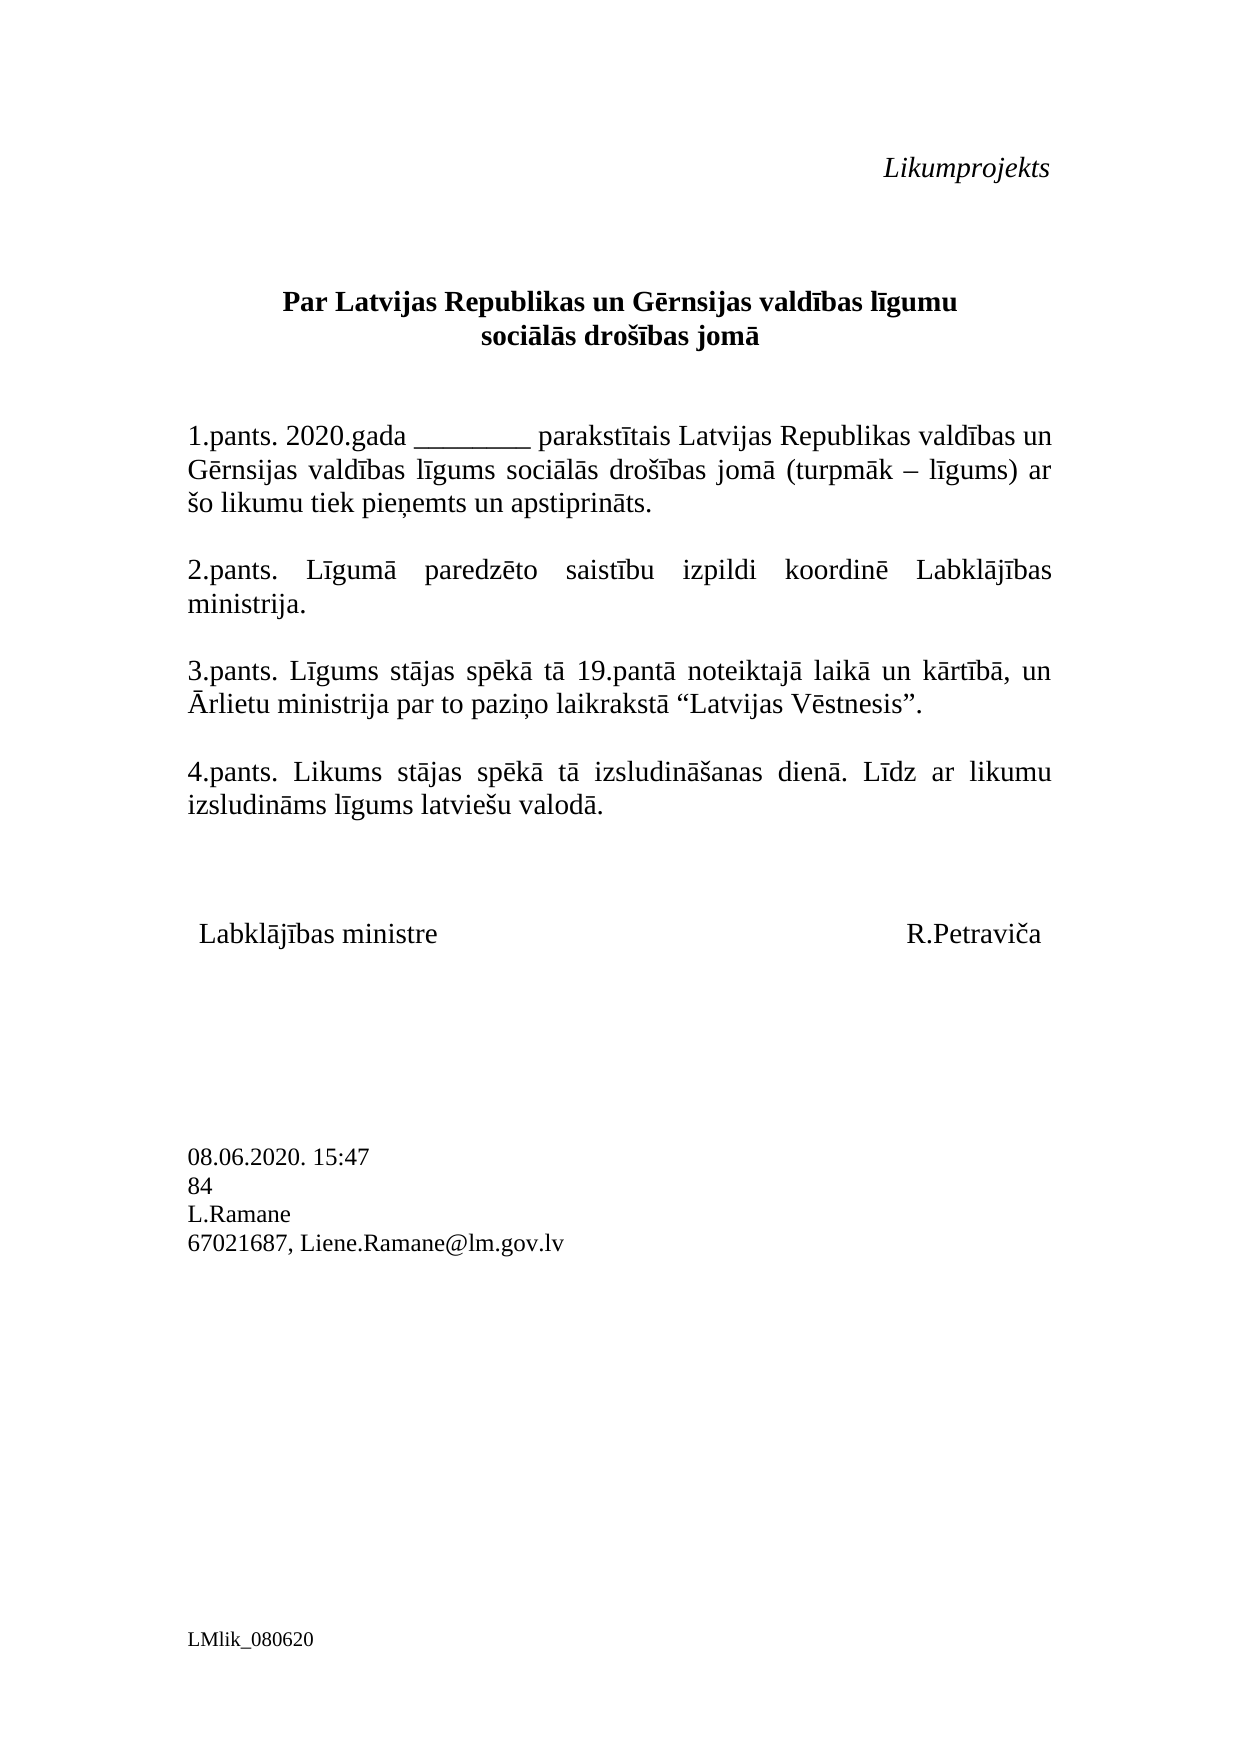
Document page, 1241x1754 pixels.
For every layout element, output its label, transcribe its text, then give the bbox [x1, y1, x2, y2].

table_header R.Petraviča [620, 917, 1053, 950]
text Likumprojekts [187, 150, 1053, 183]
text 1.pants. 2020.gada ________ parakstītais Latvijas Republikas valdības un Gērnsijas valdības līgums sociālās drošības jomā (turpmāk – ) ar šo likumu tiek pieņemts un apstiprināts. [187, 418, 1053, 519]
text 3.pants. stājas spēkā tā 19.pantā noteiktajā laikā un kārtībā, un Ārlietu ministrija par to paziņo laikrakstā “Latvijas Vēstnesis”. [187, 653, 1053, 720]
text Par Latvijas Republikas un Gērnsijas valdības līgumu [187, 284, 1053, 318]
table_header Labklājības ministre [188, 917, 620, 950]
text 2.pants. Līgumā paredzēto saistību izpildi koordinē Labklājības ministrija. [187, 552, 1053, 619]
text L.Ramane [187, 1199, 1053, 1228]
text sociālās drošības jomā [187, 318, 1053, 351]
text 67021687, Liene.Ramane@lm.gov.lv [187, 1228, 1053, 1257]
text 84 [187, 1171, 1053, 1199]
text 4.pants. Likums stājas spēkā tā izsludināšanas dienā. Līdz ar likumu izsludināms latviešu valodā. [187, 754, 1053, 821]
text 08.06.2020. 15:47 [187, 1142, 1053, 1171]
